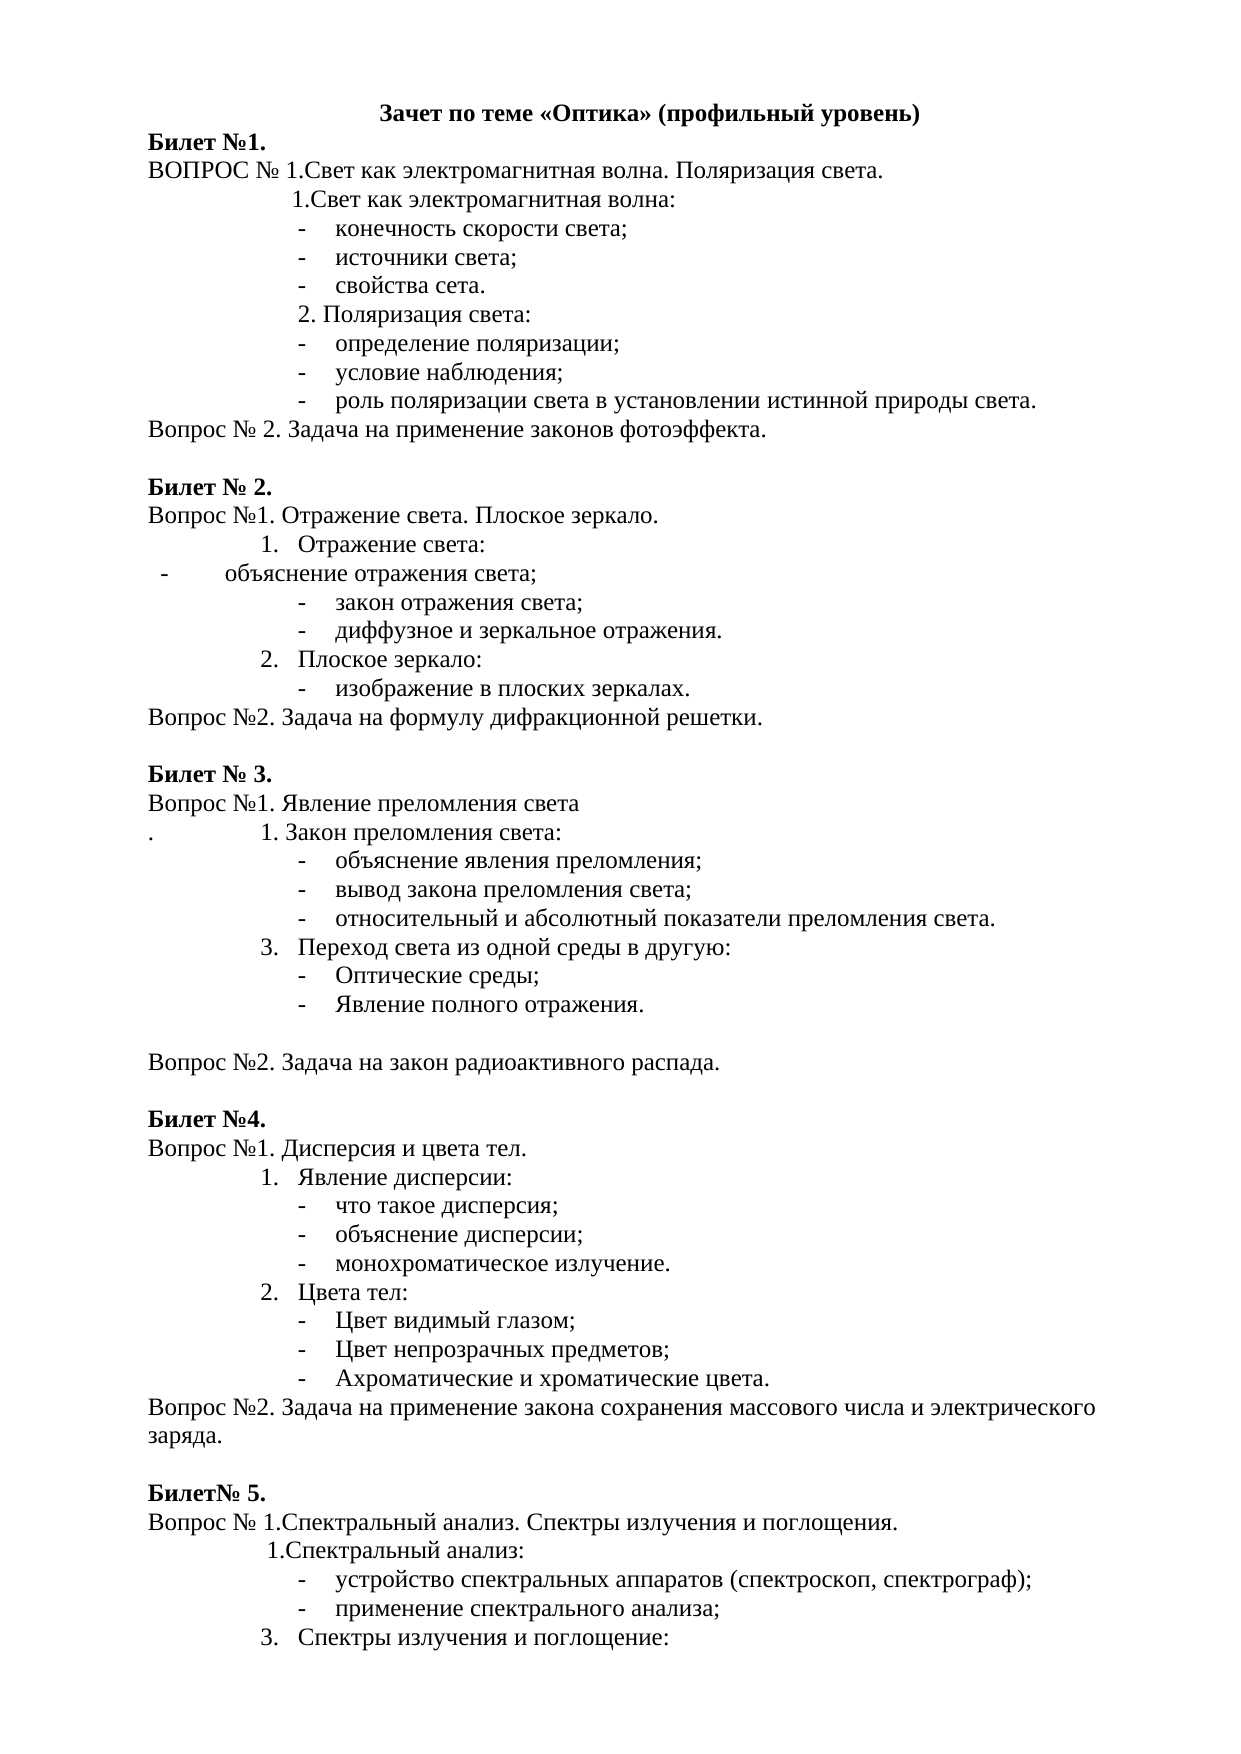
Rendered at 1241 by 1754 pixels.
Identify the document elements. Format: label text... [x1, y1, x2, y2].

list объяснение дисперсии; [298, 1219, 1152, 1248]
list Спектры излучения и поглощение: [260, 1622, 1152, 1650]
list монохроматическое излучение. [298, 1248, 1152, 1277]
text Вопрос №1. Отражение света. Плоское зеркало. [148, 500, 1152, 529]
list вывод закона преломления света; [298, 874, 1152, 903]
text Вопрос №1. Явление преломления света [148, 788, 1152, 817]
list условие наблюдения; [298, 357, 1152, 385]
list относительный и абсолютный показатели преломления света. [298, 903, 1152, 932]
text Билет № 2. [148, 472, 1152, 500]
text ВОПРОС № 1.Свет как электромагнитная волна. Поляризация света. [148, 155, 1152, 184]
list изображение в плоских зеркалах. [298, 673, 1152, 702]
text Вопрос №2. Задача на применение закона сохранения массового числа и электрического заряда. [148, 1392, 1152, 1449]
text - объяснение отражения света; [148, 558, 1152, 587]
text Вопрос №2. Задача на закон радиоактивного распада. [148, 1047, 1152, 1075]
list источники света; [298, 242, 1152, 270]
list применение спектрального анализа; [298, 1593, 1152, 1622]
text Билет №4. [148, 1104, 1152, 1133]
list Цвет видимый глазом; [298, 1305, 1152, 1334]
text Билет №1. [148, 127, 1152, 155]
list Отражение света: [260, 529, 1152, 558]
text Зачет по теме «Оптика» (профильный уровень) [148, 98, 1152, 127]
list закон отражения света; [298, 587, 1152, 615]
list Явление полного отражения. [298, 989, 1152, 1018]
list диффузное и зеркальное отражения. [298, 615, 1152, 644]
text Билет№ 5. [148, 1478, 1152, 1507]
list Переход света из одной среды в другую: [260, 932, 1152, 960]
list что такое дисперсия; [298, 1190, 1152, 1219]
list Явление дисперсии: [260, 1162, 1152, 1190]
list Оптические среды; [298, 960, 1152, 989]
list конечность скорости света; [298, 213, 1152, 242]
list Ахроматические и хроматические цвета. [298, 1363, 1152, 1392]
text Вопрос № 1.Спектральный анализ. Спектры излучения и поглощения. [148, 1507, 1152, 1535]
text 1.Спектральный анализ: [148, 1535, 1152, 1564]
list устройство спектральных аппаратов (спектроскоп, спектрограф); [298, 1564, 1152, 1593]
list Цвета тел: [260, 1277, 1152, 1305]
list определение поляризации; [298, 328, 1152, 357]
text . 1. Закон преломления света: [148, 817, 1152, 845]
list объяснение явления преломления; [298, 845, 1152, 874]
text 1.Свет как электромагнитная волна: [148, 184, 1152, 213]
text Вопрос №2. Задача на формулу дифракционной решетки. [148, 702, 1152, 730]
list роль поляризации света в установлении истинной природы света. [298, 385, 1152, 414]
list Плоское зеркало: [260, 644, 1152, 673]
list свойства сета. [298, 270, 1152, 299]
text Билет № 3. [148, 759, 1152, 788]
text Вопрос № 2. Задача на применение законов фотоэффекта. [148, 414, 1152, 443]
list Цвет непрозрачных предметов; [298, 1334, 1152, 1363]
text 2. Поляризация света: [148, 299, 1152, 328]
text Вопрос №1. Дисперсия и цвета тел. [148, 1133, 1152, 1162]
